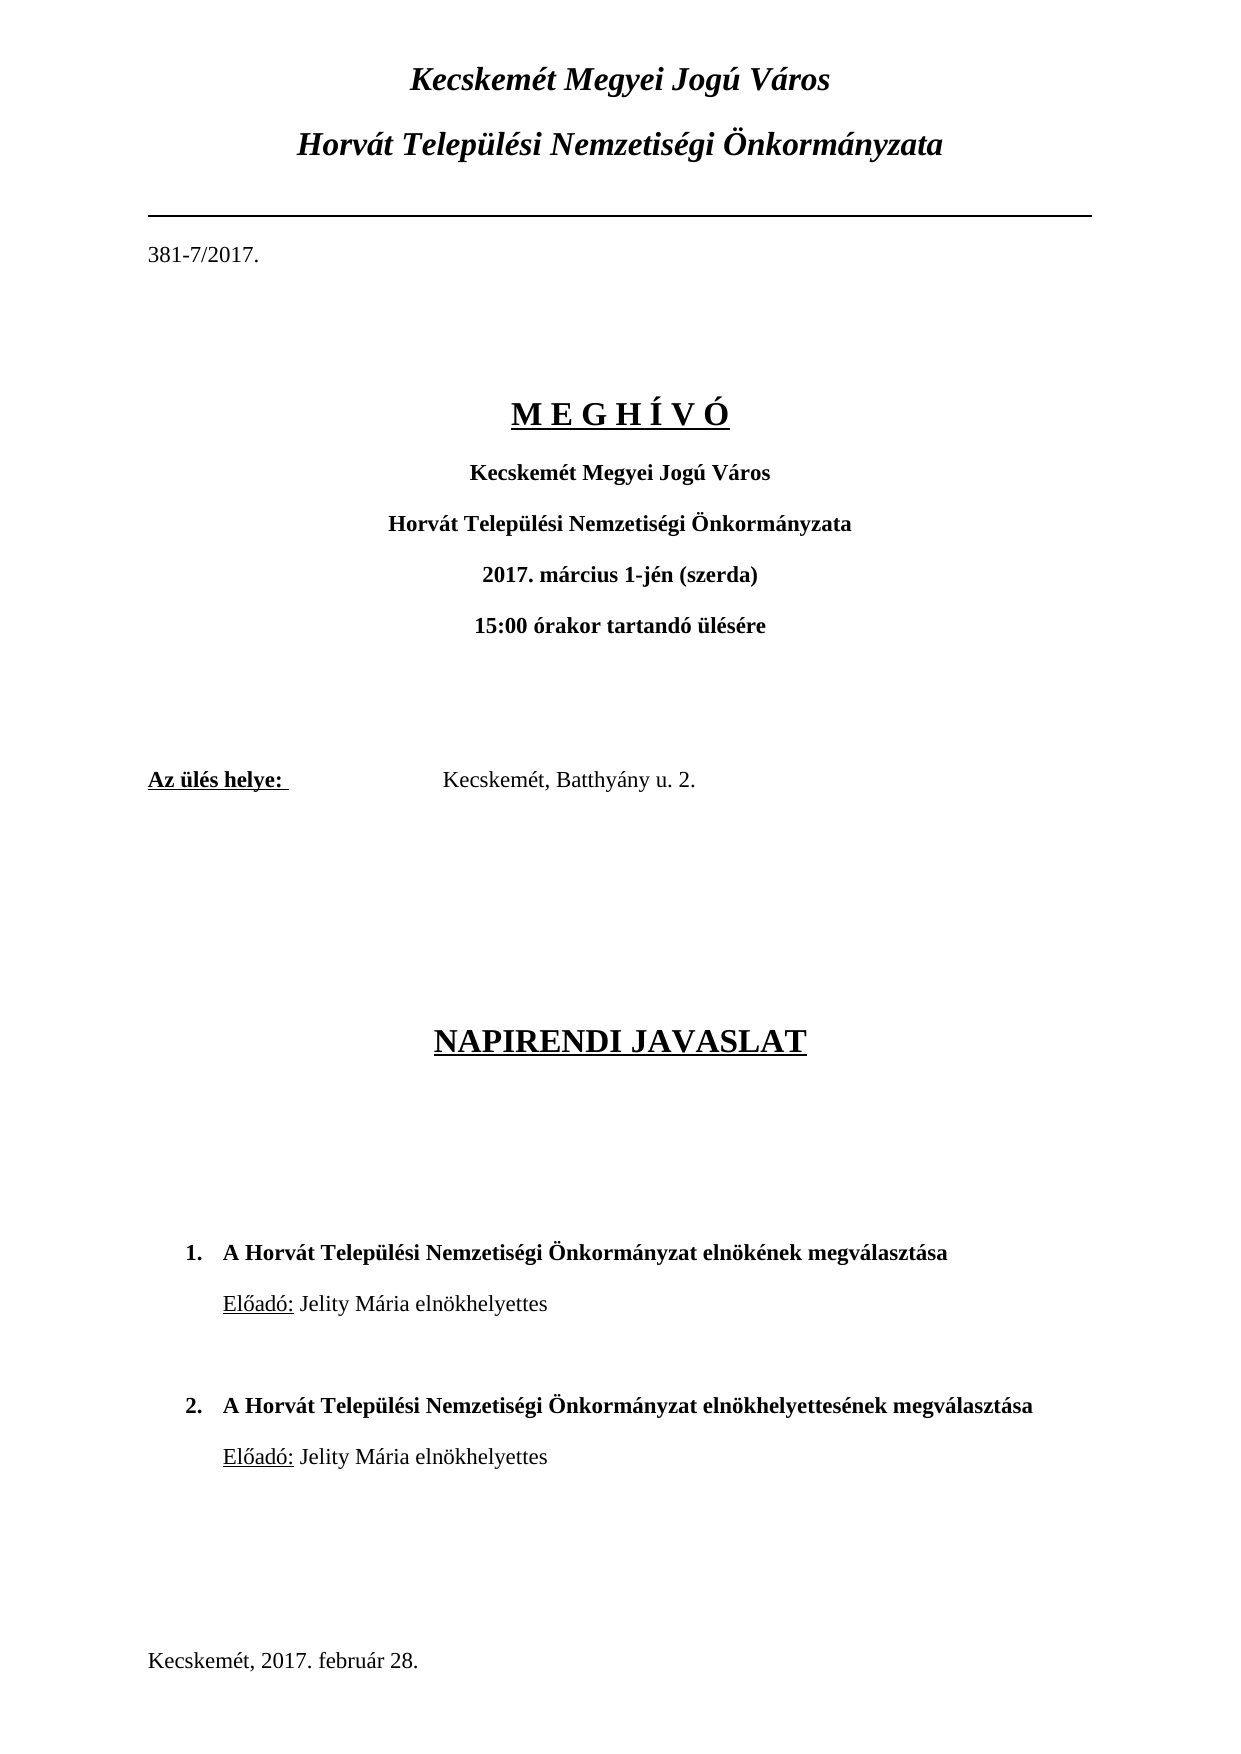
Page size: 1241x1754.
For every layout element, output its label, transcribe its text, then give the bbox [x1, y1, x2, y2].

text 2017. március 1-jén (szerda) [148, 562, 1092, 588]
text 381-7/2017. [148, 241, 1092, 268]
text Horvát Települési Nemzetiségi Önkormányzata [148, 124, 1092, 162]
text Kecskemét Megyei Jogú Város [148, 459, 1092, 486]
text Az ülés helye: Kecskemét, Batthyány u. 2. [148, 766, 1092, 792]
text NAPIRENDI JAVASLAT [148, 1021, 1092, 1059]
text 15:00 órakor tartandó ülésére [148, 613, 1092, 639]
text Kecskemét, 2017. február 28. [148, 1647, 1092, 1674]
text Előadó: Jelity Mária elnökhelyettes [223, 1443, 1092, 1469]
list A Horvát Települési Nemzetiségi Önkormányzat elnökének megválasztása [185, 1239, 1092, 1265]
text Előadó: Jelity Mária elnökhelyettes [223, 1290, 1092, 1316]
list A Horvát Települési Nemzetiségi Önkormányzat elnökhelyettesének megválasztása [185, 1392, 1092, 1418]
text M E G H Í V Ó [148, 394, 1092, 433]
text Horvát Települési Nemzetiségi Önkormányzata [148, 511, 1092, 537]
text Kecskemét Megyei Jogú Város [148, 59, 1092, 97]
